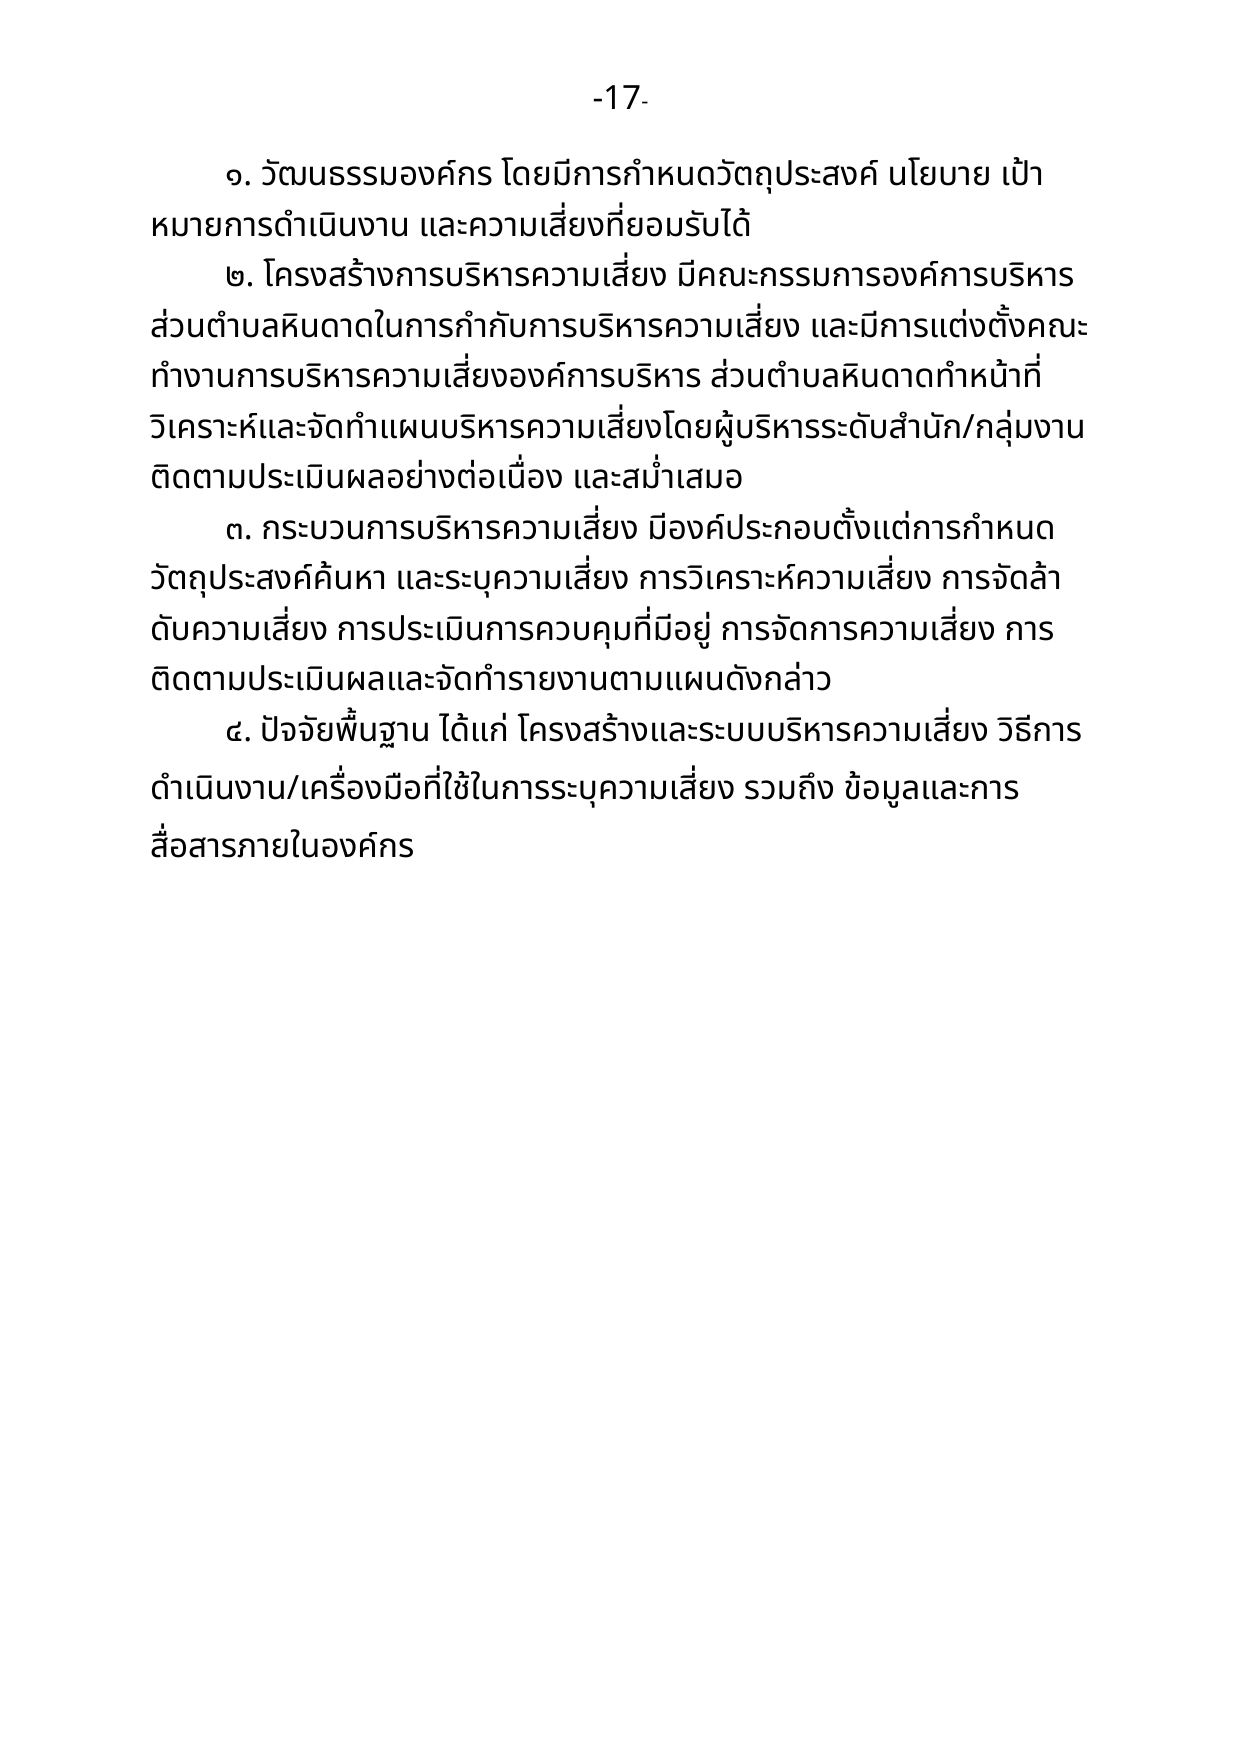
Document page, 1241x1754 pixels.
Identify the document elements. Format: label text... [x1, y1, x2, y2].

text ๔. ปัจจัยพื้นฐาน ได้แก่ โครงสร้างและระบบบริหารความเสี่ยง วิธีการดำเนินงาน/เครื่องมือที่ใช้ในการระบุความเสี่ยง รวมถึง ข้อมูลและการสื่อสารภายในองค์กร [150, 705, 1090, 872]
text ๒. โครงสร้างการบริหารความเสี่ยง มีคณะกรรมการองค์การบริหารส่วนตำบลหินดาดในการกำกับการบริหารความเสี่ยง และมีการแต่งตั้งคณะทำงานการบริหารความเสี่ยงองค์การบริหาร ส่วนตำบลหินดาดทำหน้าที่วิเคราะห์และจัดทำแผนบริหารความเสี่ยงโดยผู้บริหารระดับสำนัก/กลุ่มงาน ติดตามประเมินผลอย่างต่อเนื่อง และสม่ำเสมอ [150, 251, 1090, 503]
text ๑. วัฒนธรรมองค์กร โดยมีการกำหนดวัตถุประสงค์ นโยบาย เป้าหมายการดำเนินงาน และความเสี่ยงที่ยอมรับได้ [150, 150, 1090, 251]
text ๓. กระบวนการบริหารความเสี่ยง มีองค์ประกอบตั้งแต่การกำหนดวัตถุประสงค์ค้นหา และระบุความเสี่ยง การวิเคราะห์ความเสี่ยง การจัดล้าดับความเสี่ยง การประเมินการควบคุมที่มีอยู่ การจัดการความเสี่ยง การติดตามประเมินผลและจัดทำรายงานตามแผนดังกล่าว [150, 503, 1090, 705]
